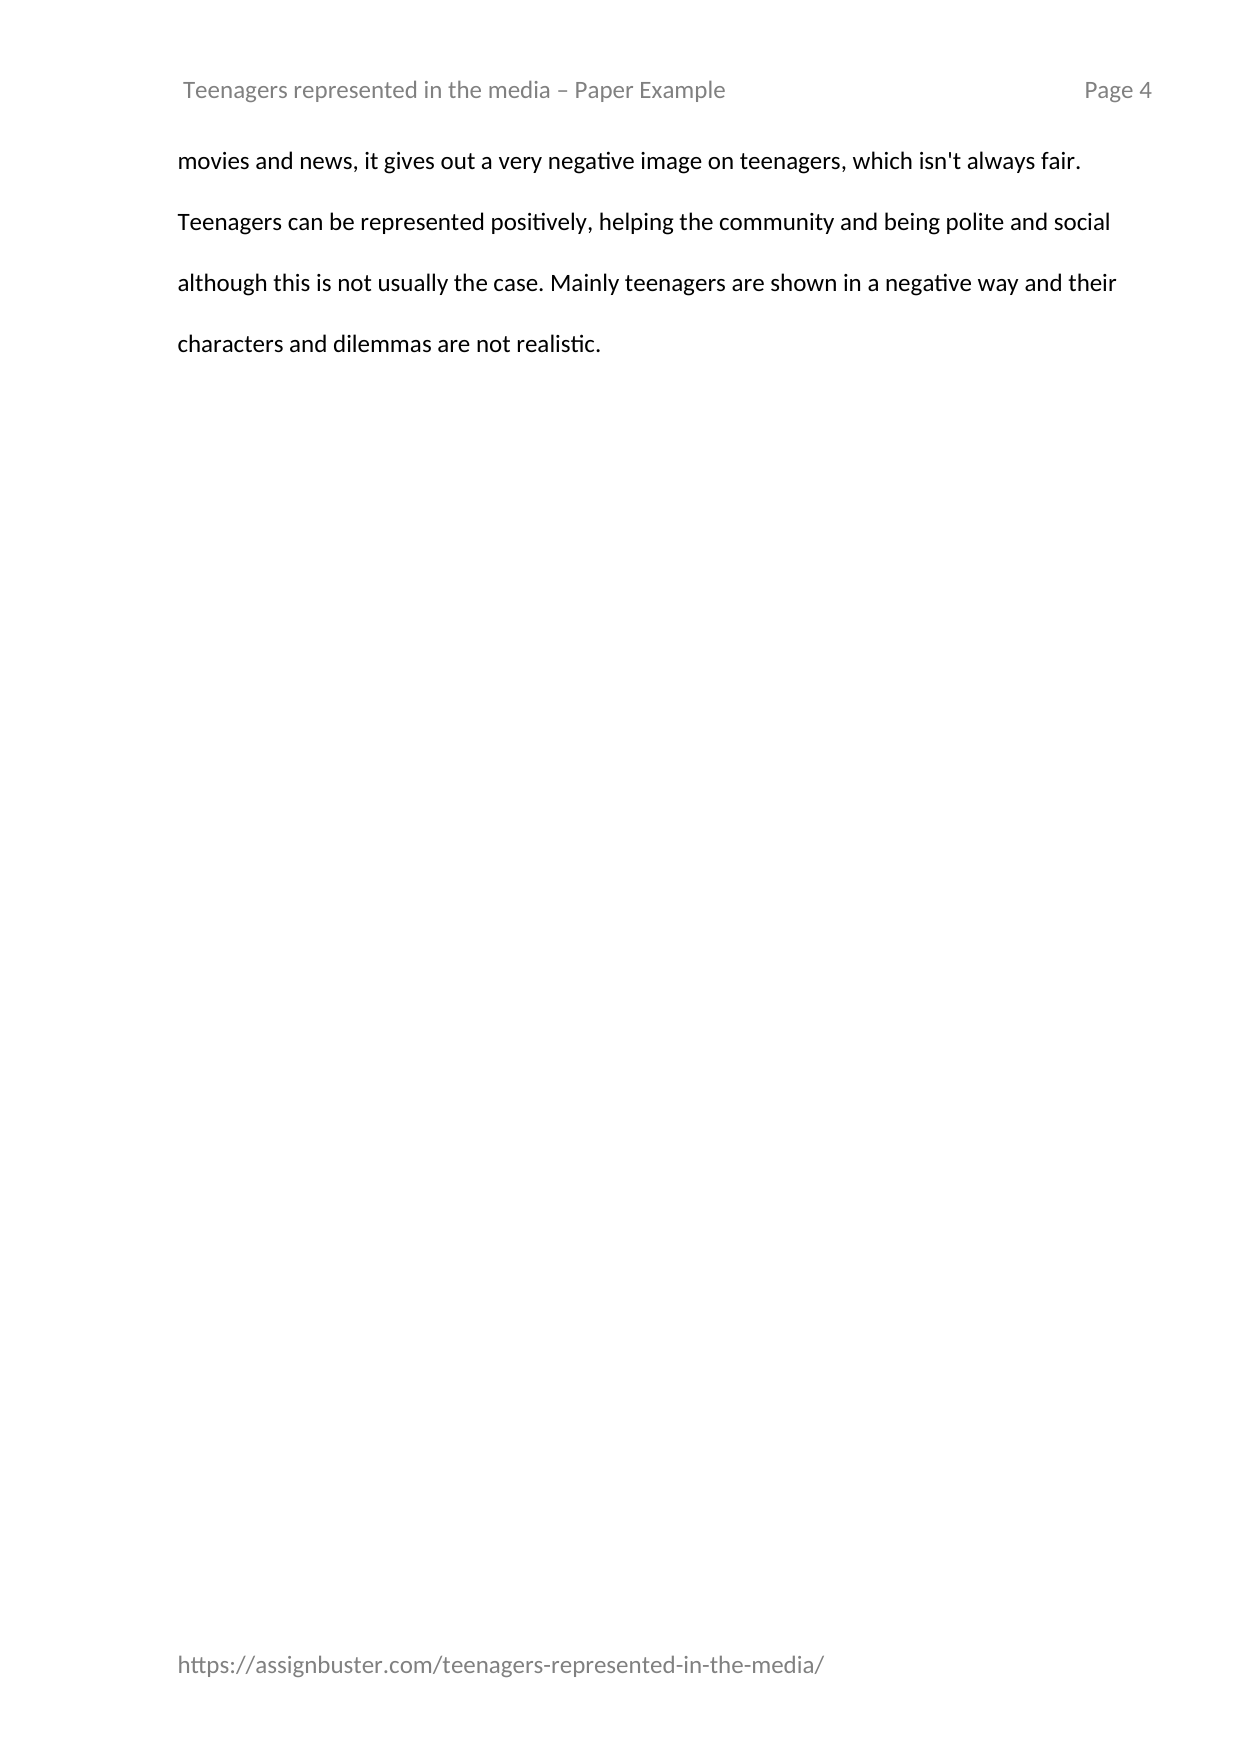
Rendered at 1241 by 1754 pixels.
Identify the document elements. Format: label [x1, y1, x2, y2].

text [177, 145, 1152, 359]
